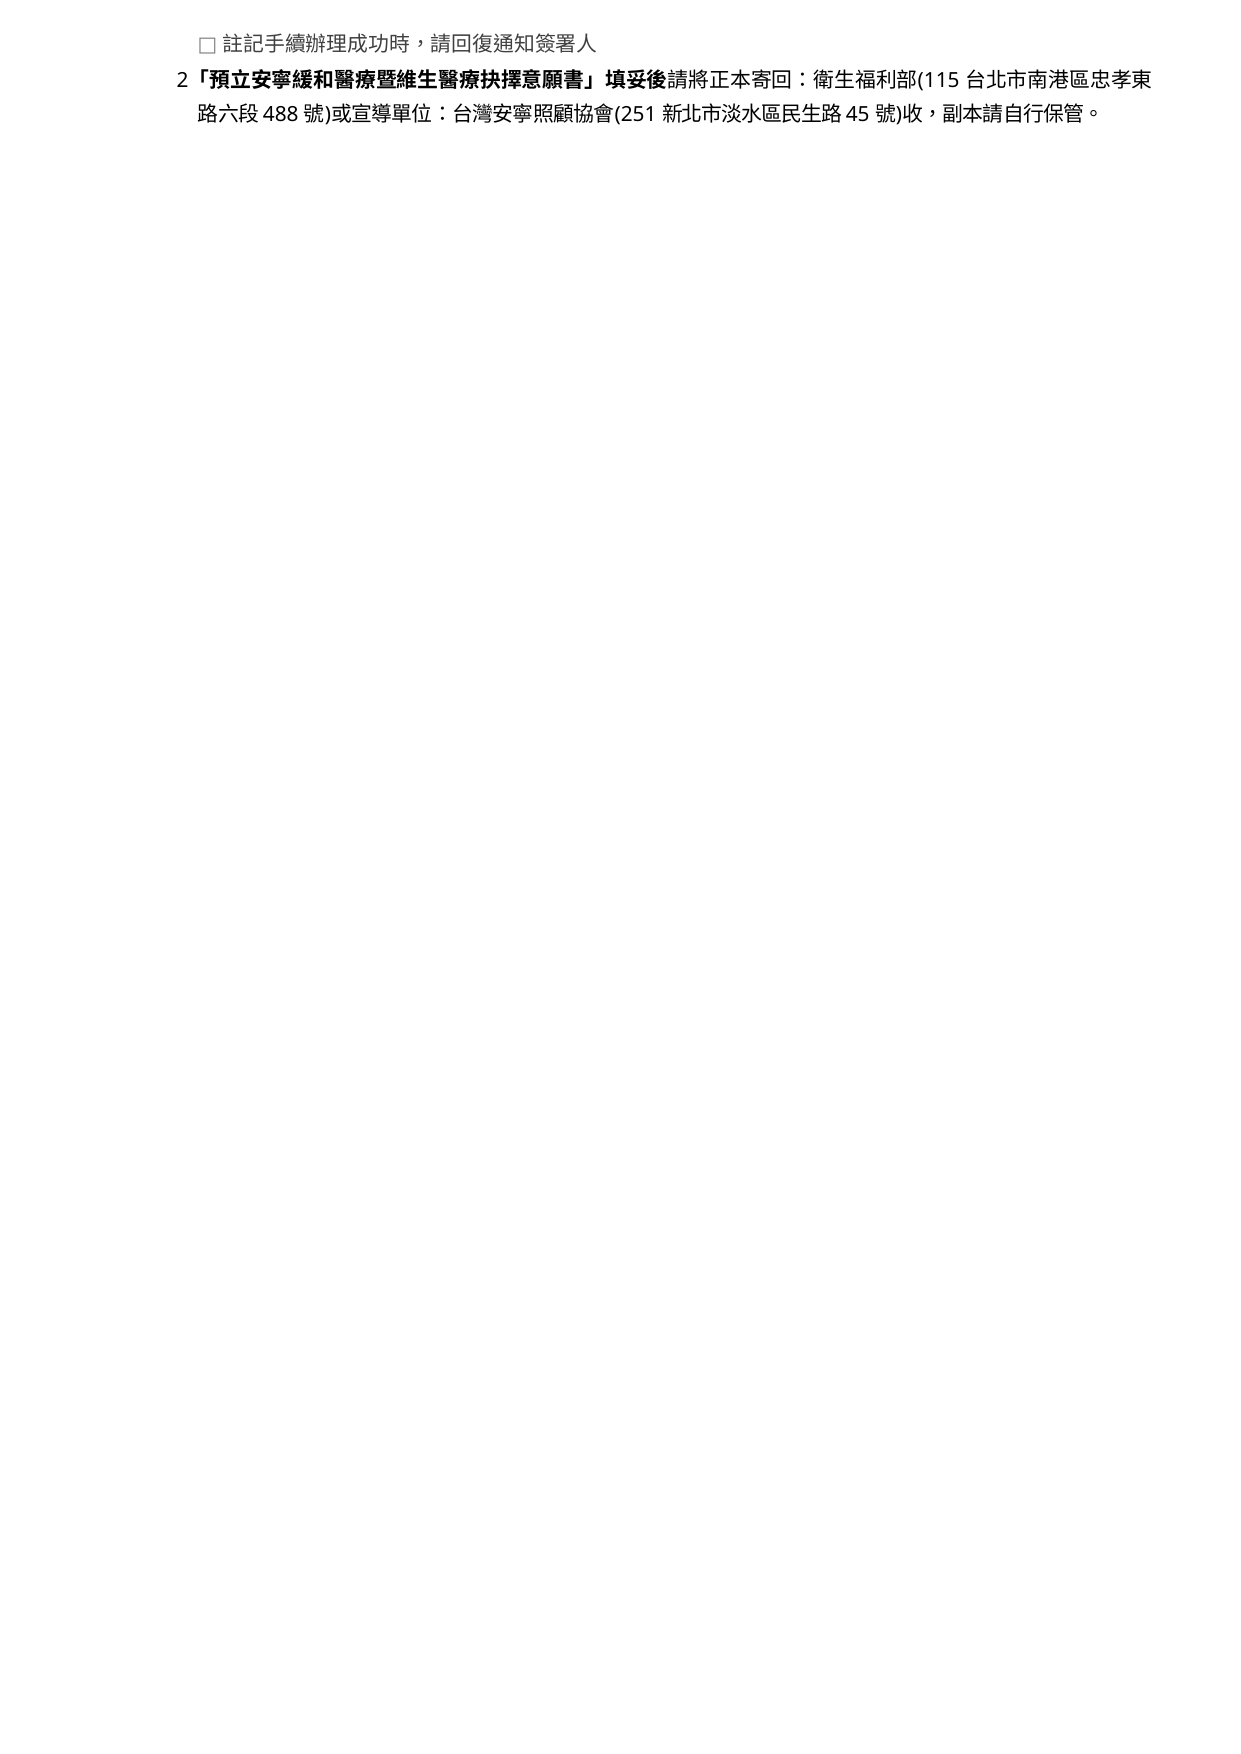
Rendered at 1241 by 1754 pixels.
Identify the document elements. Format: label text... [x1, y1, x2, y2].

text 2「預立安寧緩和醫療暨維生醫療抉擇意願書」填妥後請將正本寄回：衛生福利部(115 台北市南港區忠孝東路六段 488 號)或宣導單位：台灣安寧照顧協會(251 新北市淡水區民生路 45 號)收，副本請自行保管。 [176, 63, 1158, 128]
text □ 註記手續辦理成功時，請回復通知簽署人 [197, 27, 1176, 57]
